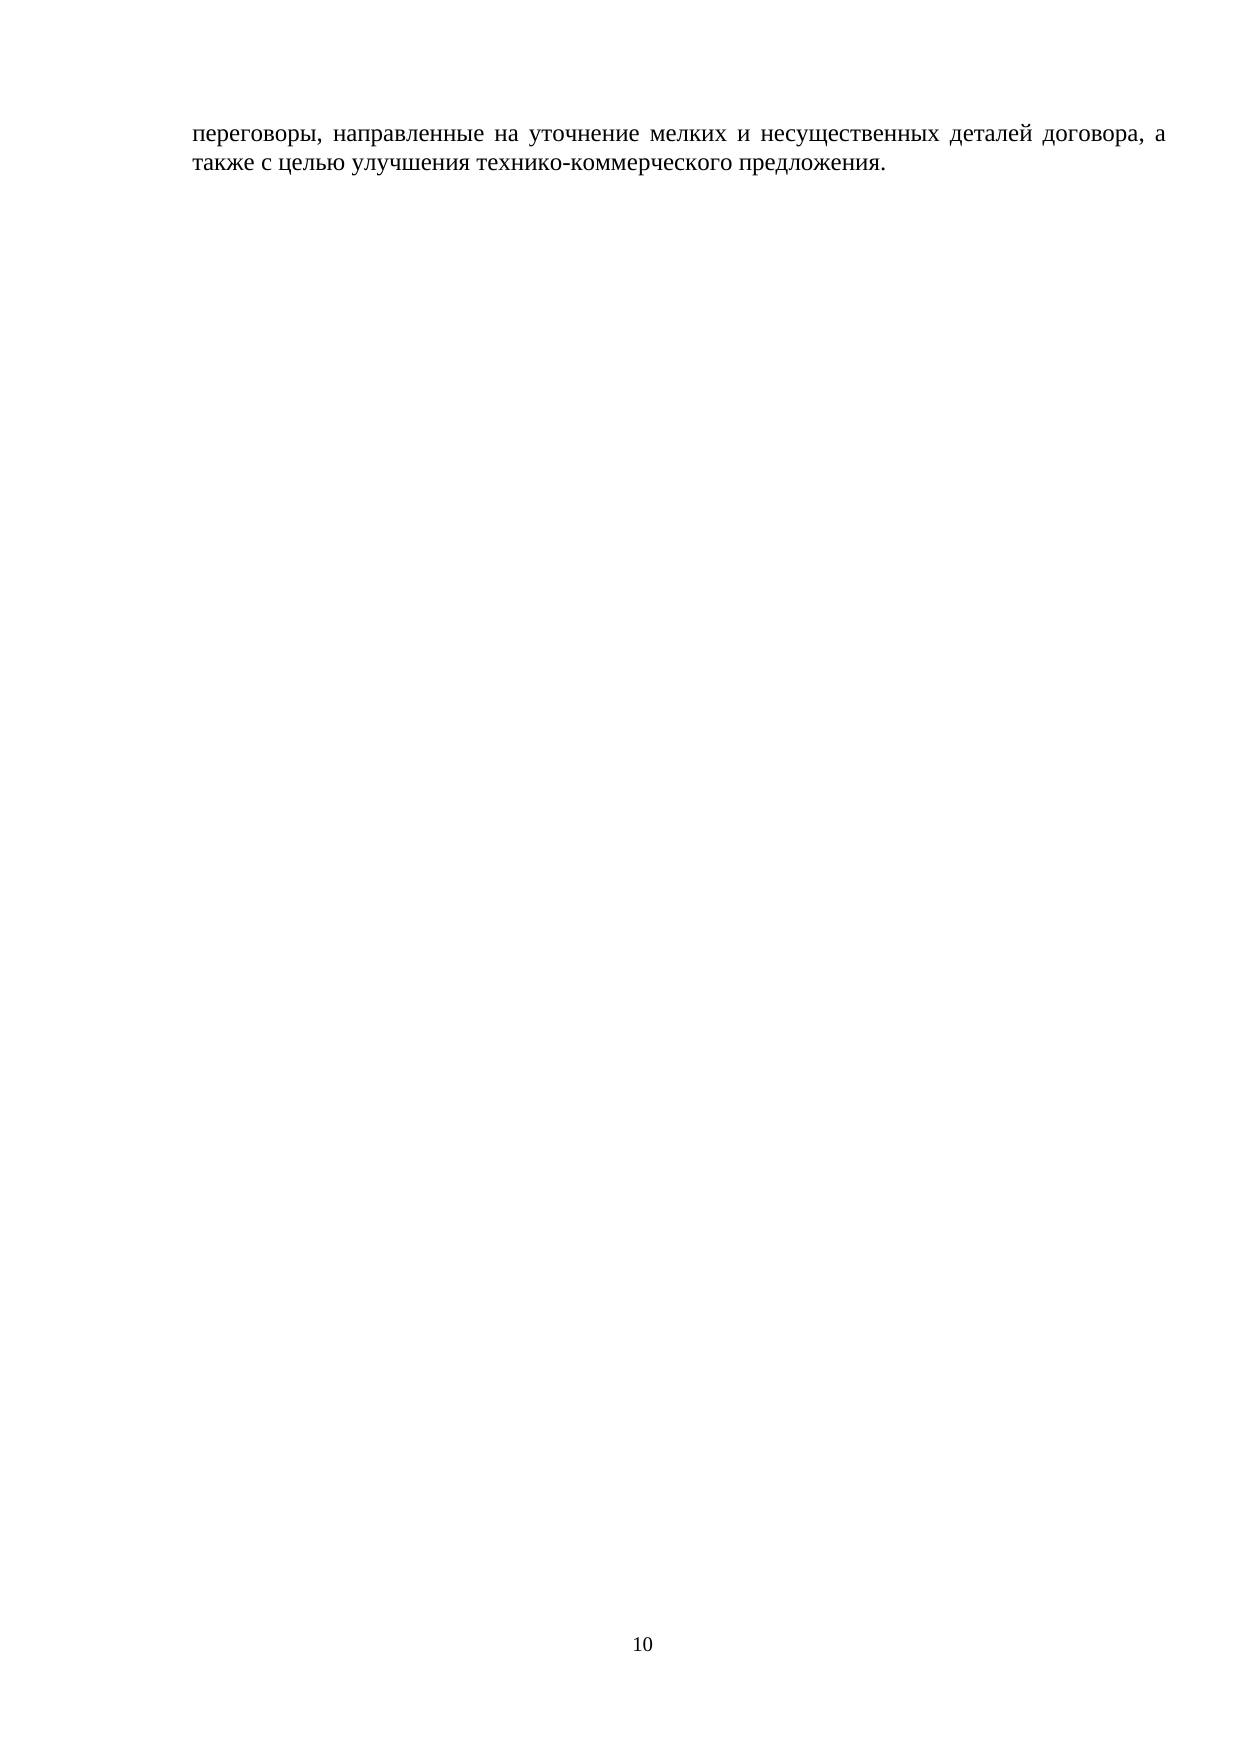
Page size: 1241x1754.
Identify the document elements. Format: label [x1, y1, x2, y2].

list [117, 118, 1167, 176]
